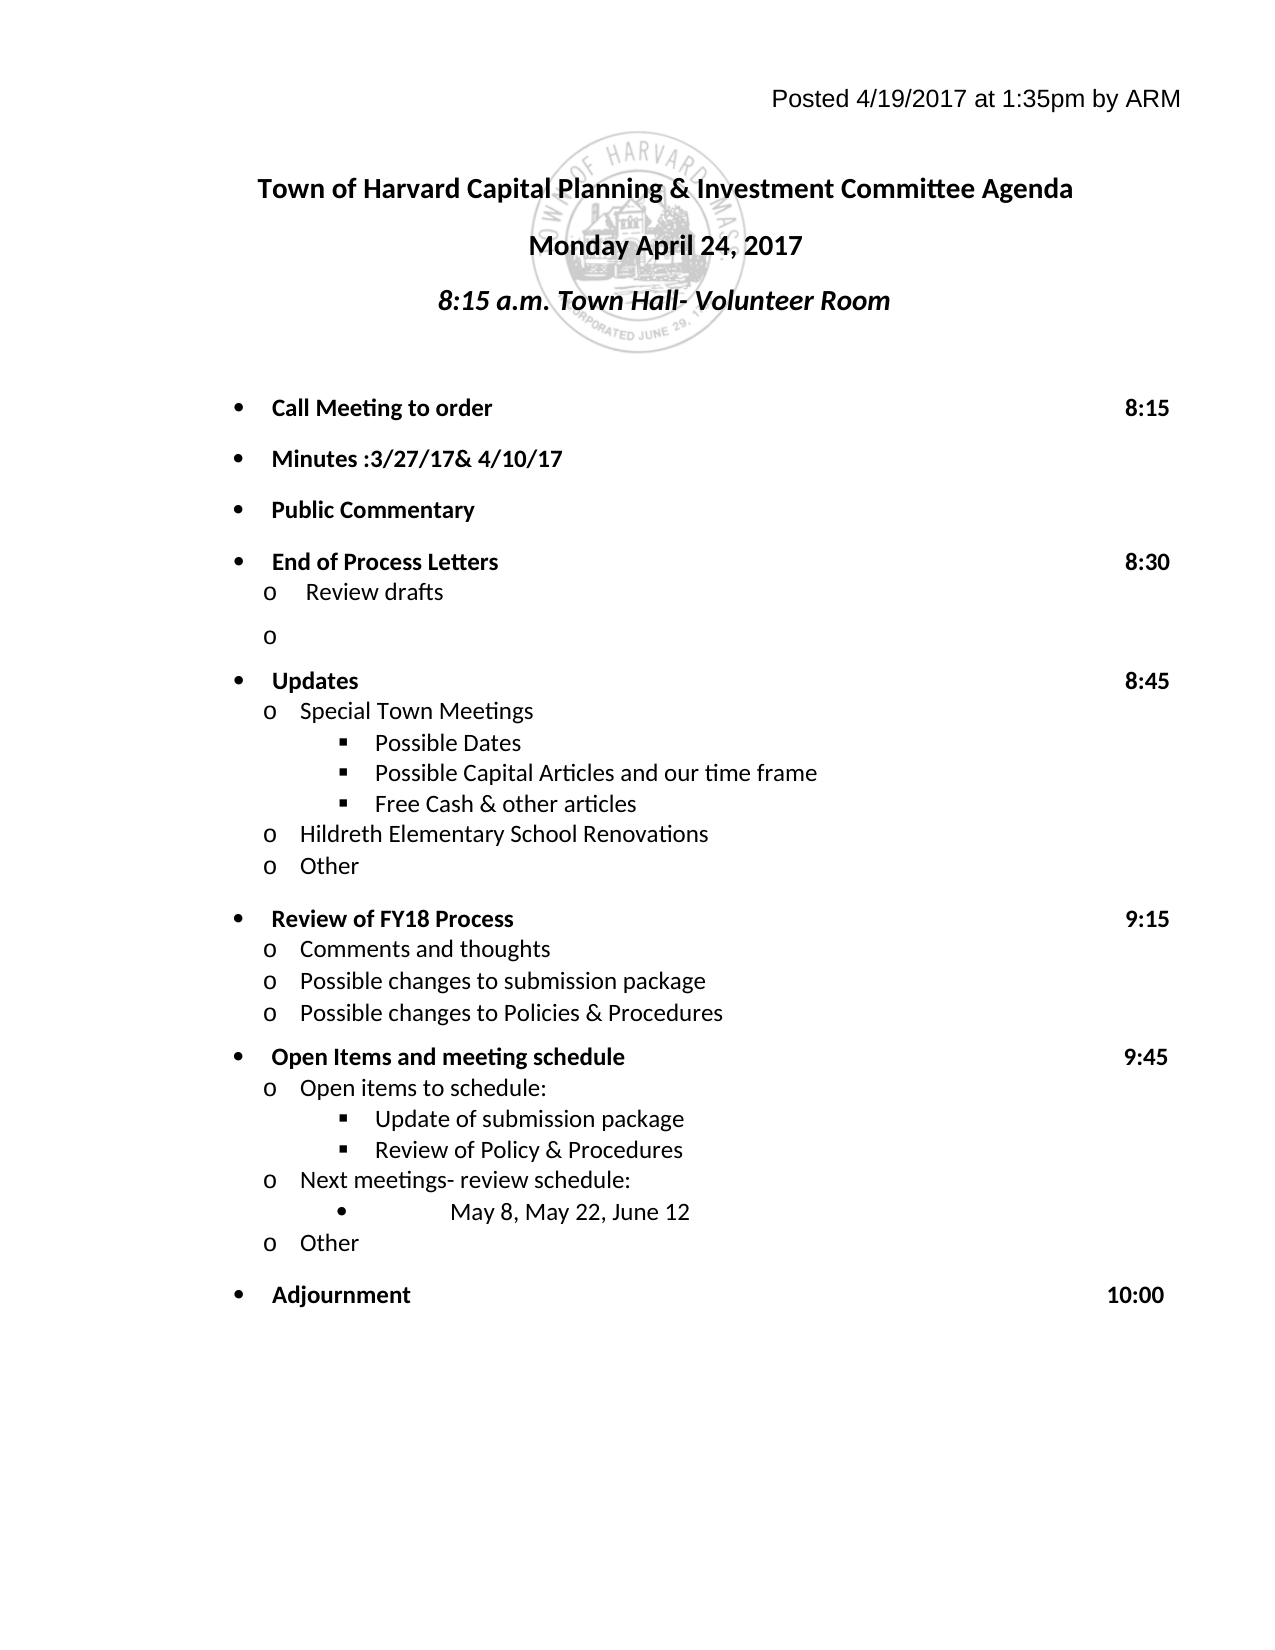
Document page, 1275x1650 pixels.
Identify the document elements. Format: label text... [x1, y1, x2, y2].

text 8:15 a.m. Town Hall- Volunteer Room [150, 282, 1181, 318]
list Review of FY18 Process 9:15 [234, 903, 1181, 933]
list Possible changes to Policies & Procedures [262, 997, 1181, 1029]
list Possible changes to submission package [262, 965, 1181, 997]
list Open Items and meeting schedule 9:45 [234, 1041, 1181, 1072]
text Monday April 24, 2017 [150, 227, 1181, 262]
list Open items to schedule: [262, 1072, 1181, 1104]
list End of Process Letters 8:30 [234, 546, 1181, 576]
list Updates 8:45 [234, 665, 1181, 695]
list Public Commentary [234, 494, 1181, 525]
list Possible Dates [337, 727, 1181, 758]
list Comments and thoughts [262, 933, 1181, 965]
list Review drafts [262, 576, 1181, 608]
list Hildreth Elementary School Renovations [262, 819, 1181, 850]
list Special Town Meetings [262, 695, 1181, 727]
text Posted 4/19/2017 at 1:35pm by ARM [150, 84, 1181, 113]
list Minutes :3/27/17& 4/10/17 [234, 443, 1181, 473]
list Call Meeting to order 8:15 [234, 392, 1181, 422]
list Possible Capital Articles and our time frame [337, 758, 1181, 788]
list May 8, May 22, June 12 [337, 1196, 1181, 1227]
list Review of Policy & Procedures [337, 1134, 1181, 1165]
list Adjournment 10:00 [234, 1279, 1181, 1310]
list Other [262, 850, 1181, 882]
list Other [262, 1227, 1181, 1259]
list Update of submission package [337, 1104, 1181, 1134]
text Town of Harvard Capital Planning & Investment Committee Agenda [150, 171, 1181, 206]
list Next meetings- review schedule: [262, 1165, 1181, 1196]
list Free Cash & other articles [337, 788, 1181, 819]
